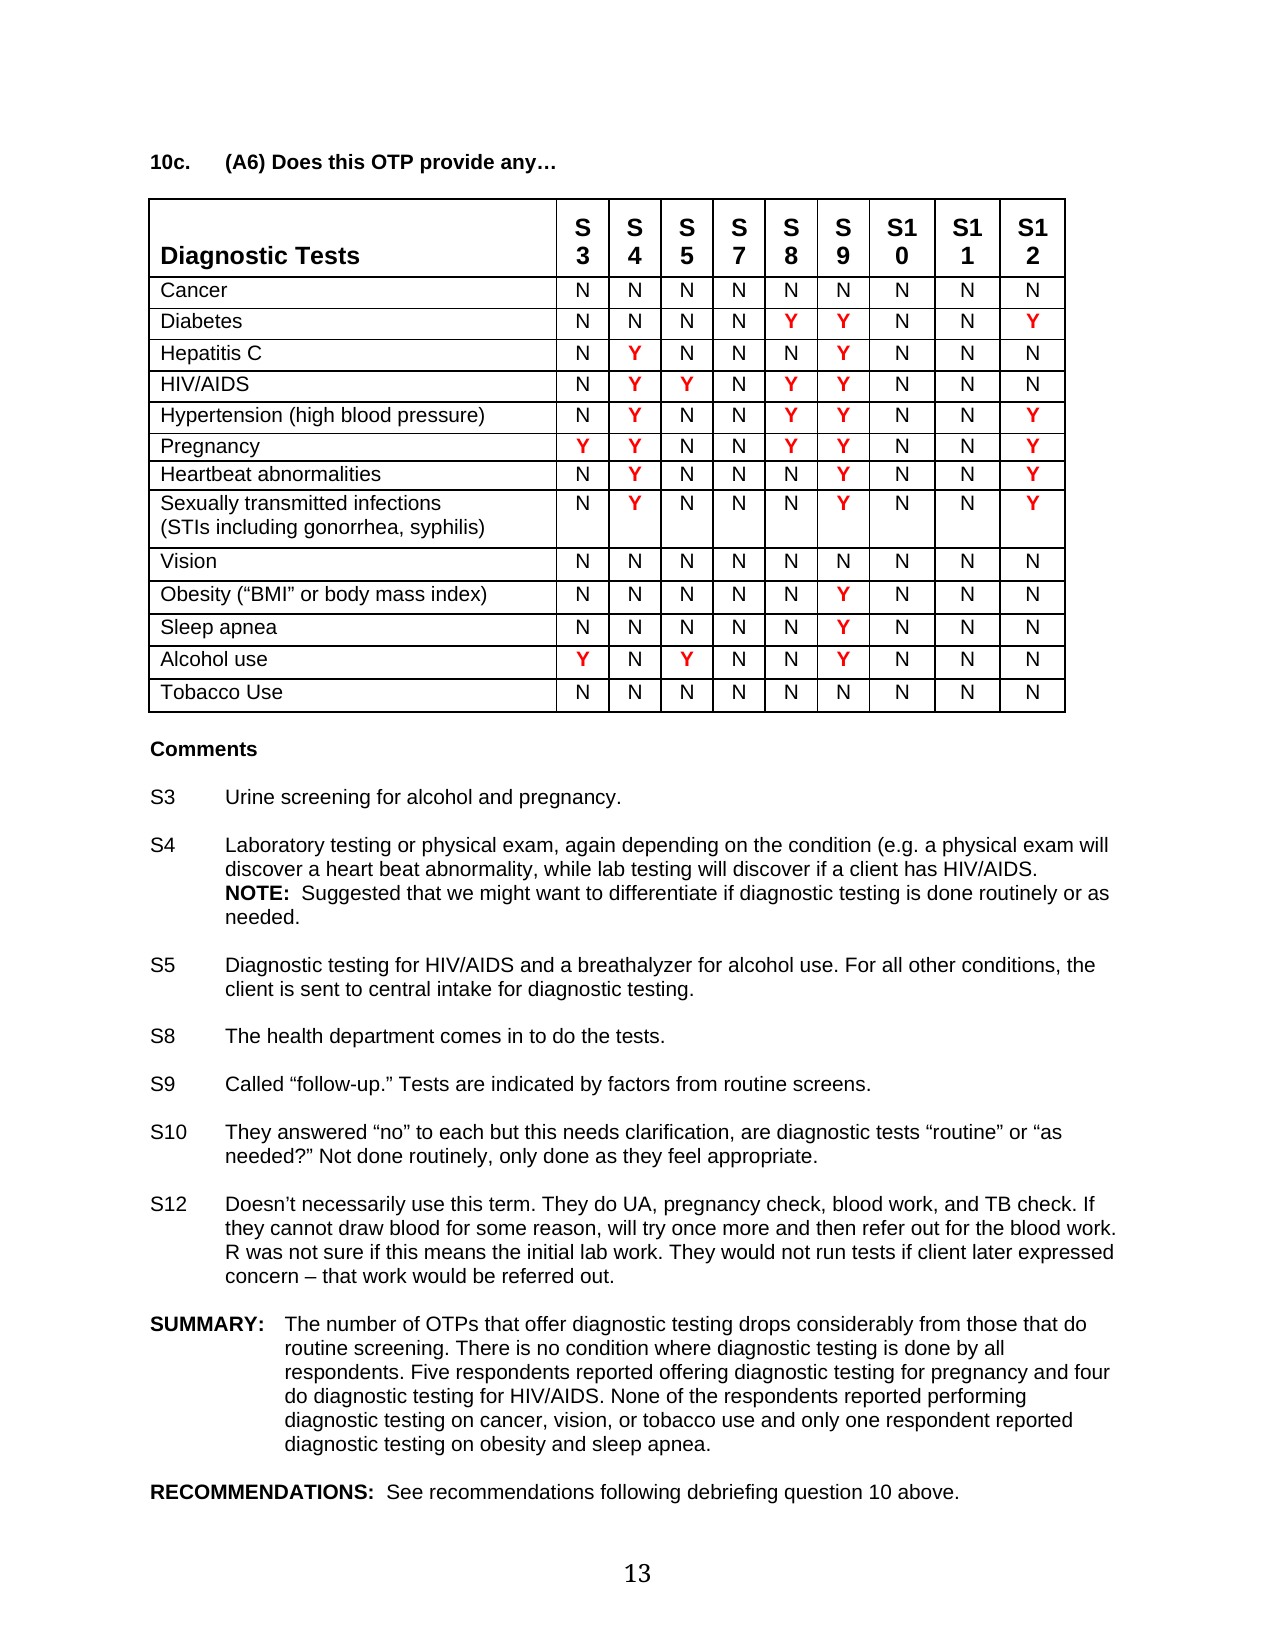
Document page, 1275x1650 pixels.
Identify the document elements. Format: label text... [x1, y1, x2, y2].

table_cell Y [610, 462, 660, 489]
text S9 Called “follow-up.” Tests are indicated by factors from routine screens. [150, 1072, 1125, 1096]
table_header S4 [610, 200, 660, 276]
table_cell N [714, 615, 764, 645]
table_cell N [766, 615, 817, 645]
table_cell N [662, 278, 712, 307]
table_cell N [766, 340, 817, 370]
table_cell Y [766, 434, 817, 460]
table_cell N [714, 372, 764, 401]
table_header S12 [1001, 200, 1064, 276]
table_cell Y [766, 309, 817, 339]
table_cell Y [766, 372, 817, 401]
table_cell N [936, 462, 999, 489]
table_cell N [818, 278, 869, 307]
table_cell Y [1001, 462, 1064, 489]
table_cell N [610, 549, 660, 579]
table_cell N [714, 680, 764, 711]
table_cell Y [662, 372, 712, 401]
table_cell N [870, 403, 934, 432]
text S5 Diagnostic testing for HIV/AIDS and a breathalyzer for alcohol use. For all other conditions, the client is sent to central intake for diagnostic testing. [150, 952, 1125, 1000]
table_header S7 [714, 200, 764, 276]
table_cell N [1001, 549, 1064, 579]
table_cell Alcohol use [150, 647, 556, 678]
table_cell N [557, 403, 608, 432]
table_cell Y [610, 491, 660, 547]
table_cell N [936, 615, 999, 645]
table_cell Y [818, 491, 869, 547]
table_cell Y [610, 372, 660, 401]
table_cell Y [1001, 491, 1064, 547]
table_header S5 [662, 200, 712, 276]
table_cell N [936, 340, 999, 370]
table_cell Y [818, 309, 869, 339]
table_cell Y [1001, 309, 1064, 339]
table_cell N [1001, 647, 1064, 678]
table_cell Y [610, 403, 660, 432]
table_cell N [662, 309, 712, 339]
table_cell N [818, 680, 869, 711]
text S4 Laboratory testing or physical exam, again depending on the condition (e.g. a physical exam will discover a heart beat abnormality, while lab testing will discover if a client has HIV/AIDS. [150, 833, 1125, 881]
table_header S10 [870, 200, 934, 276]
table_cell Hepatitis C [150, 340, 556, 370]
table_header S11 [936, 200, 999, 276]
table_cell N [766, 278, 817, 307]
table_cell N [662, 680, 712, 711]
table_header S9 [818, 200, 869, 276]
table_cell N [766, 647, 817, 678]
table_header S8 [766, 200, 817, 276]
table_cell N [662, 582, 712, 612]
table_cell N [662, 549, 712, 579]
table_cell N [714, 647, 764, 678]
table_cell Sexually transmitted infections (STIs including gonorrhea, syphilis) [150, 491, 556, 547]
table_cell N [557, 680, 608, 711]
table_cell N [557, 491, 608, 547]
table_cell Heartbeat abnormalities [150, 462, 556, 489]
table_cell Diabetes [150, 309, 556, 339]
table_cell N [766, 680, 817, 711]
table_cell Y [1001, 434, 1064, 460]
table_cell N [662, 434, 712, 460]
table_cell N [766, 582, 817, 612]
table_cell Vision [150, 549, 556, 579]
table_cell N [1001, 680, 1064, 711]
table_cell N [1001, 278, 1064, 307]
table_cell N [870, 434, 934, 460]
table_cell Y [818, 615, 869, 645]
table_cell N [766, 462, 817, 489]
table_cell N [662, 462, 712, 489]
table_cell N [870, 647, 934, 678]
text SUMMARY: The number of OTPs that offer diagnostic testing drops considerably from those that do routine screening. There is no condition where diagnostic testing is done by all respondents. Five respondents reported offering diagnostic testing for pregnancy and four do diagnostic testing for HIV/AIDS. None of the respondents reported performing diagnostic testing on cancer, vision, or tobacco use and only one respondent reported diagnostic testing on obesity and sleep apnea. [150, 1312, 1125, 1456]
table_cell N [870, 680, 934, 711]
table_cell N [936, 403, 999, 432]
table_cell N [610, 647, 660, 678]
table_cell N [662, 491, 712, 547]
table_cell N [870, 615, 934, 645]
table_cell N [557, 340, 608, 370]
table_cell N [662, 615, 712, 645]
text S8 The health department comes in to do the tests. [150, 1024, 1125, 1048]
table_cell Y [818, 403, 869, 432]
table_cell N [610, 582, 660, 612]
table_cell N [936, 491, 999, 547]
table_cell Y [610, 434, 660, 460]
table_cell N [870, 340, 934, 370]
text S10 They answered “no” to each but this needs clarification, are diagnostic tests “routine” or “as needed?” Not done routinely, only done as they feel appropriate. [150, 1120, 1125, 1168]
table_cell N [936, 278, 999, 307]
table_cell Pregnancy [150, 434, 556, 460]
text NOTE: Suggested that we might want to differentiate if diagnostic testing is done routinely or as needed. [150, 881, 1125, 928]
table_cell N [557, 309, 608, 339]
table_cell Y [557, 434, 608, 460]
table_cell N [766, 549, 817, 579]
text Comments [150, 737, 1125, 761]
table_cell N [870, 309, 934, 339]
table_cell Y [818, 372, 869, 401]
table_cell N [936, 434, 999, 460]
table_cell N [557, 372, 608, 401]
table_cell Y [818, 434, 869, 460]
table_cell N [1001, 615, 1064, 645]
text S3 Urine screening for alcohol and pregnancy. [150, 785, 1125, 809]
text RECOMMENDATIONS: See recommendations following debriefing question 10 above. [150, 1479, 1125, 1503]
table_cell N [714, 582, 764, 612]
table_cell Y [1001, 403, 1064, 432]
table_cell N [714, 434, 764, 460]
table_cell Tobacco Use [150, 680, 556, 711]
table_cell N [610, 680, 660, 711]
table_header S3 [557, 200, 608, 276]
table_cell N [870, 372, 934, 401]
table_cell Y [818, 582, 869, 612]
table_cell N [766, 491, 817, 547]
table_cell N [818, 549, 869, 579]
text S12 Doesn’t necessarily use this term. They do UA, pregnancy check, blood work, and TB check. If they cannot draw blood for some reason, will try once more and then refer out for the blood work. R was not sure if this means the initial lab work. They would not run tests if client later expressed concern – that work would be referred out. [150, 1192, 1125, 1288]
table_cell Y [818, 647, 869, 678]
table_cell N [610, 615, 660, 645]
table_cell Cancer [150, 278, 556, 307]
table_cell N [610, 309, 660, 339]
table_cell N [714, 462, 764, 489]
table_cell N [1001, 372, 1064, 401]
text 10c. (A6) Does this OTP provide any… [150, 150, 1125, 174]
table_cell Y [818, 462, 869, 489]
table_cell N [936, 549, 999, 579]
table_cell N [714, 340, 764, 370]
table_cell N [1001, 582, 1064, 612]
table_cell N [557, 549, 608, 579]
table_cell Y [557, 647, 608, 678]
table_cell N [662, 340, 712, 370]
table_cell N [714, 403, 764, 432]
table_cell HIV/AIDS [150, 372, 556, 401]
table_cell N [870, 549, 934, 579]
table_cell N [610, 278, 660, 307]
table_cell N [557, 278, 608, 307]
table_cell N [662, 403, 712, 432]
table_cell Y [818, 340, 869, 370]
table_cell N [714, 309, 764, 339]
table_cell N [936, 582, 999, 612]
table_cell N [557, 582, 608, 612]
table_cell N [870, 462, 934, 489]
table_cell N [870, 491, 934, 547]
table_cell N [870, 278, 934, 307]
table_cell N [936, 309, 999, 339]
table_cell N [1001, 340, 1064, 370]
table_cell N [936, 680, 999, 711]
table_cell N [714, 549, 764, 579]
table_cell N [936, 647, 999, 678]
table_cell N [714, 491, 764, 547]
table_cell Y [766, 403, 817, 432]
table_header Diagnostic Tests [150, 200, 556, 276]
table_cell N [557, 462, 608, 489]
table_cell N [870, 582, 934, 612]
table_cell Obesity (“BMI” or body mass index) [150, 582, 556, 612]
table_cell N [714, 278, 764, 307]
table_cell N [557, 615, 608, 645]
table_cell N [936, 372, 999, 401]
table_cell Hypertension (high blood pressure) [150, 403, 556, 432]
table_cell Y [662, 647, 712, 678]
table_cell Sleep apnea [150, 615, 556, 645]
table_cell Y [610, 340, 660, 370]
